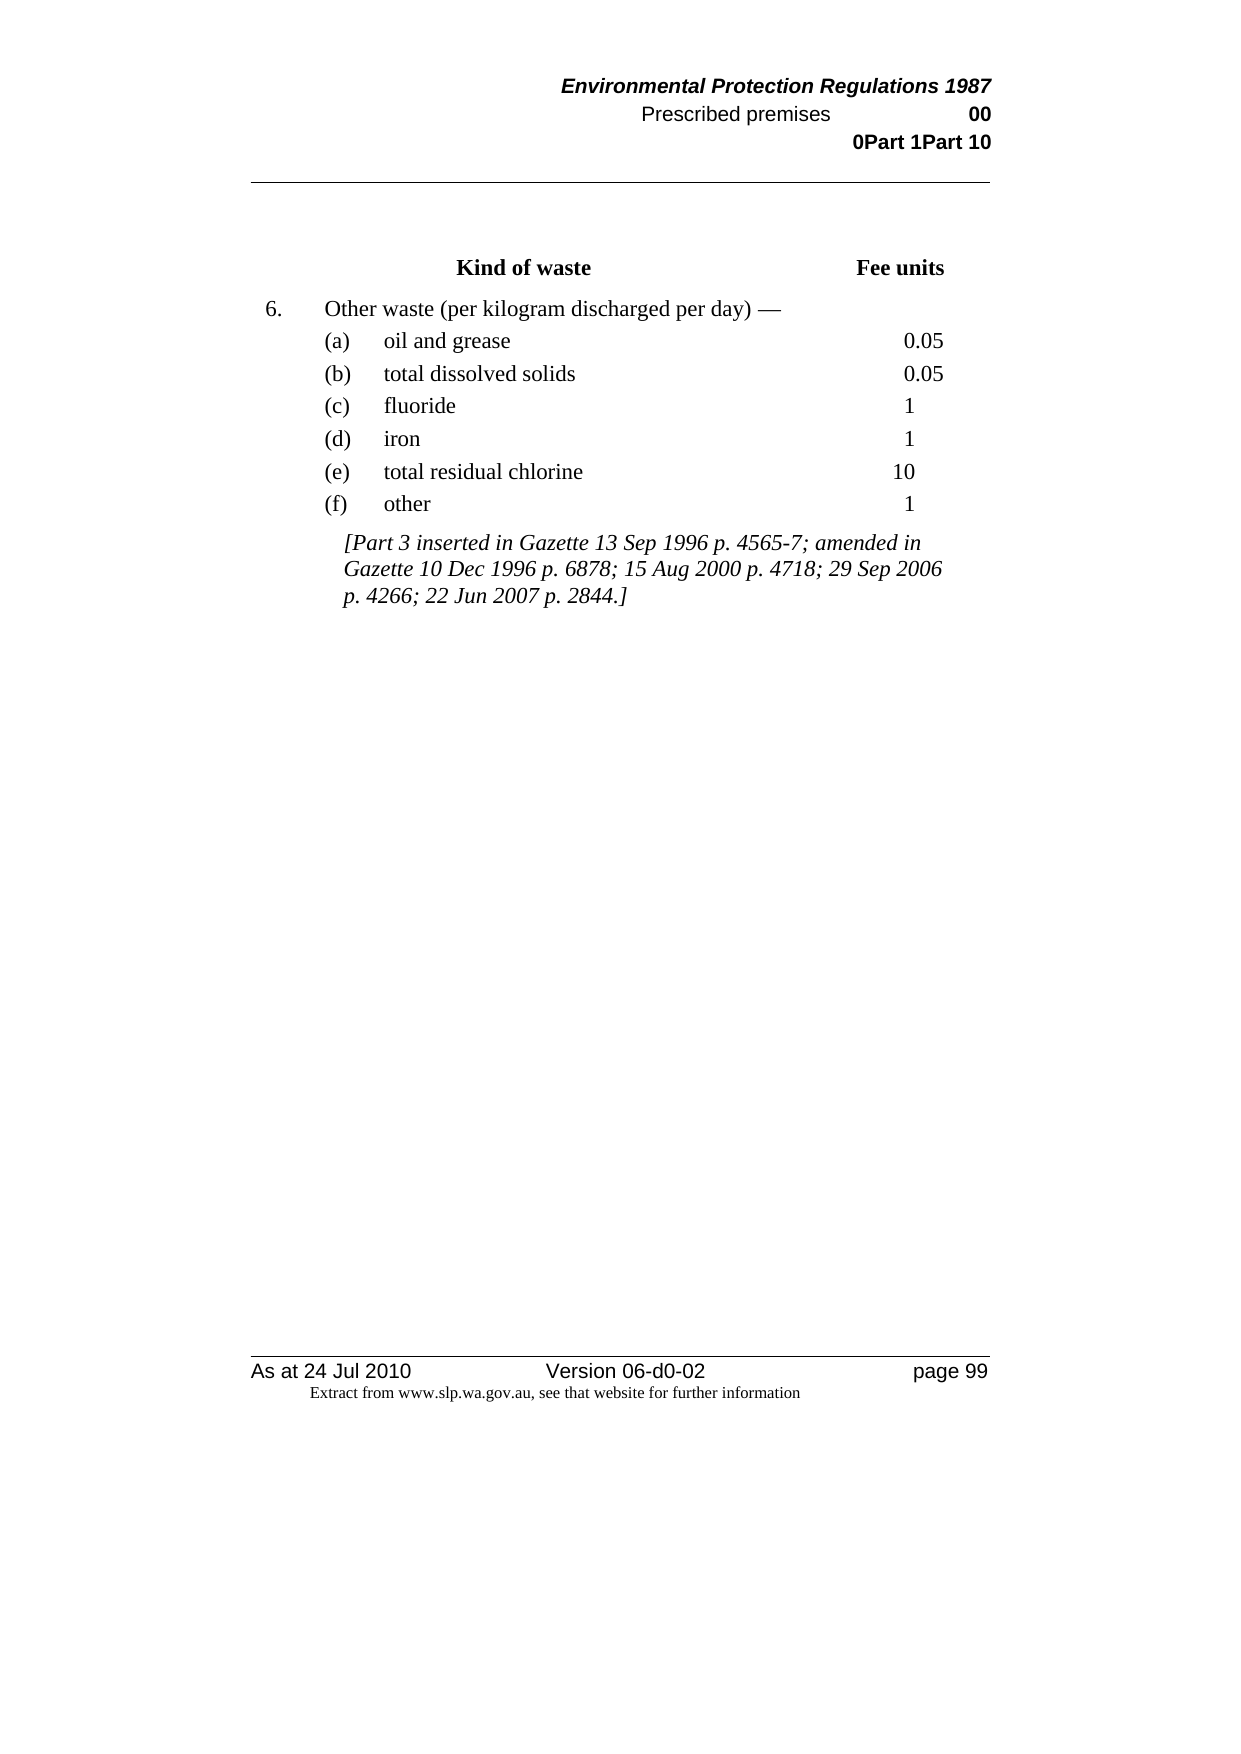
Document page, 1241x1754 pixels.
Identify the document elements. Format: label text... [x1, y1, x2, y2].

text [Part 3 inserted in Gazette 13 Sep 1996 p. 4565-7; amended in Gazette 10 Dec 1996 p. 6878; 15 Aug 2000 p. 4718; 29 Sep 2006 p. 4266; 22 Jun 2007 p. 2844.] [251, 529, 990, 608]
table_cell 0.05 0.05 1 1 10 1 [797, 289, 1004, 517]
table_header Fee units [797, 248, 1004, 288]
table_cell 6. Other waste (per kilogram discharged per day) — (a) oil and grease (b) total dissolved solids (c) fluoride (d) iron (e) total residual chlorine (f) other [251, 289, 797, 517]
table_header Kind of waste [251, 248, 797, 288]
